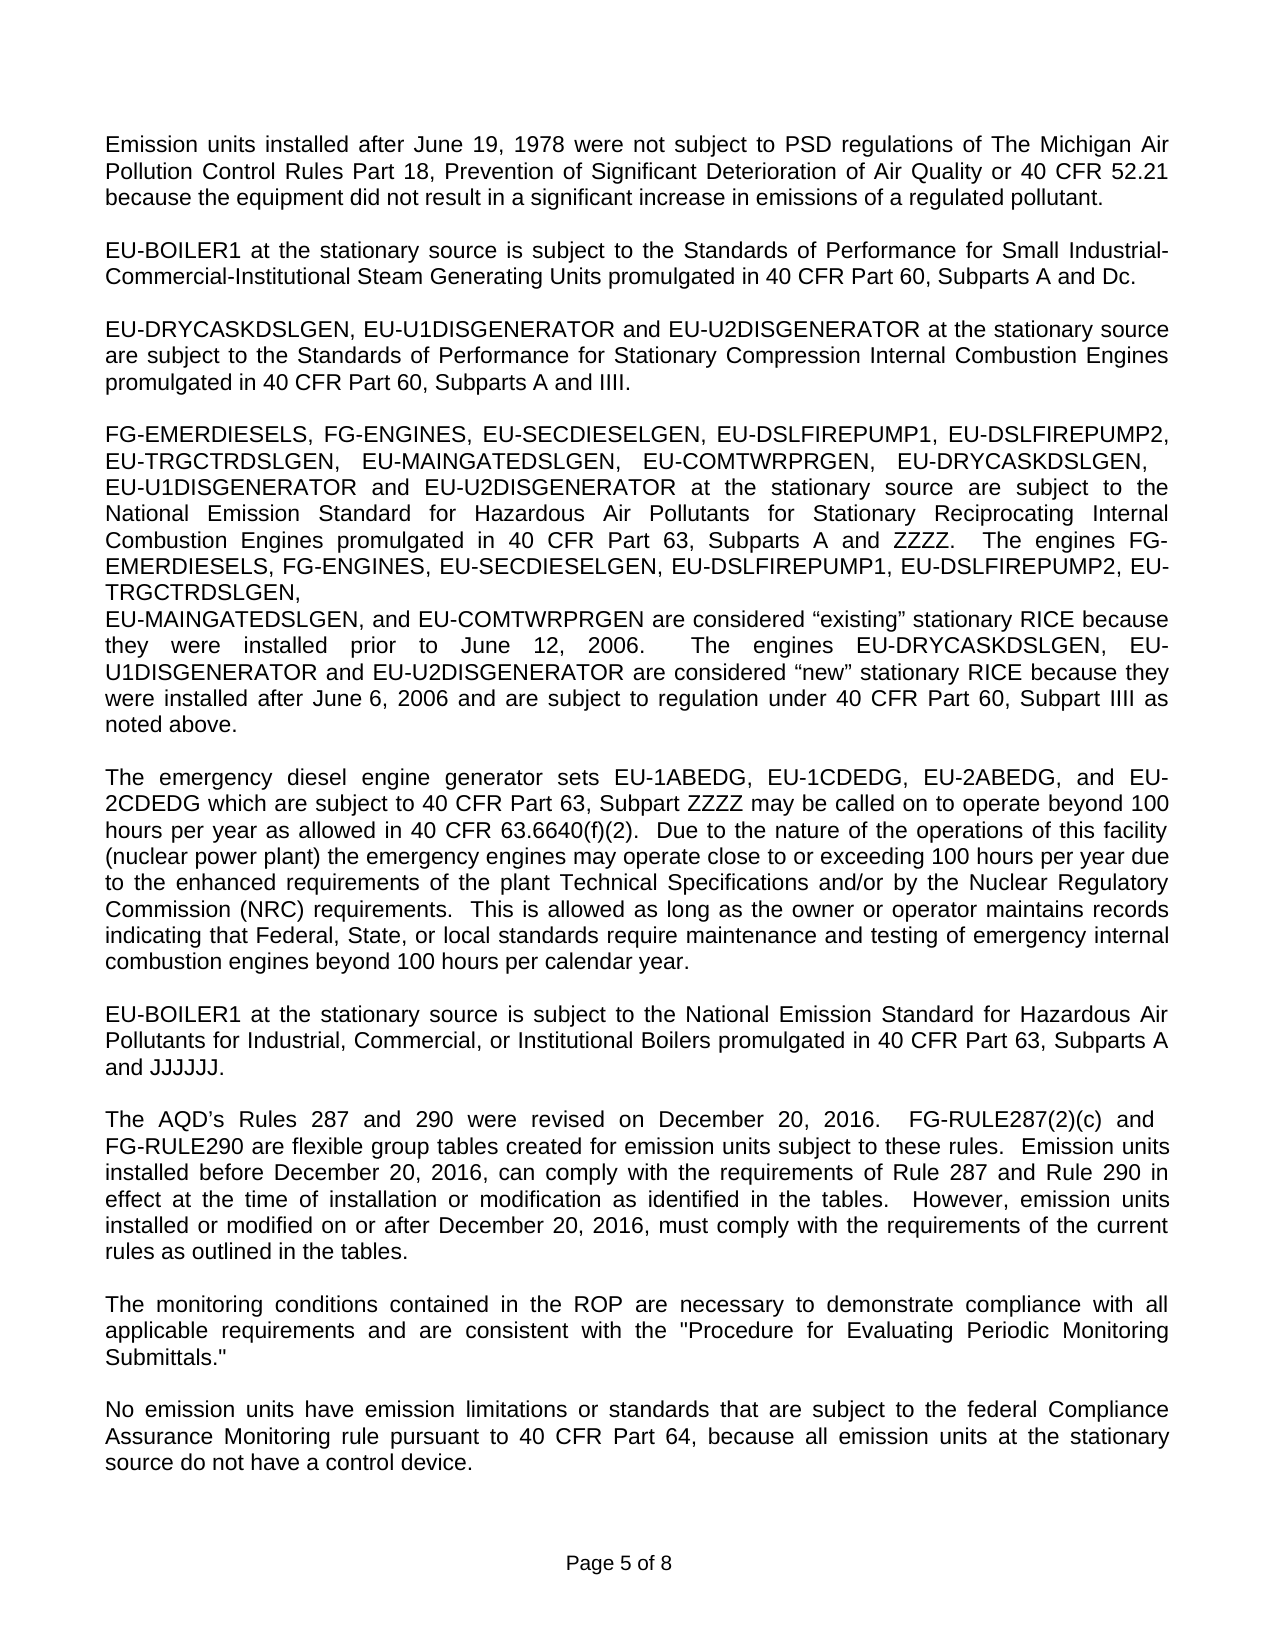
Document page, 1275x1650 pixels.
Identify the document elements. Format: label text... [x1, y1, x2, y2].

text The monitoring conditions contained in the ROP are necessary to demonstrate compliance with all applicable requirements and are consistent with the "Procedure for Evaluating Periodic Monitoring Submittals." [105, 1291, 1170, 1370]
text The AQD’s Rules 287 and 290 were revised on December 20, 2016. FG-RULE287(2)(c) and FG-RULE290 are flexible group tables created for emission units subject to these rules. Emission units installed before December 20, 2016, can comply with the requirements of Rule 287 and Rule 290 in effect at the time of installation or modification as identified in the tables. However, emission units installed or modified on or after December 20, 2016, must comply with the requirements of the current rules as outlined in the tables. [105, 1106, 1170, 1264]
text Emission units installed after June 19, 1978 were not subject to PSD regulations of The Michigan Air Pollution Control Rules Part 18, Prevention of Significant Deterioration of Air Quality or 40 CFR 52.21 because the equipment did not result in a significant increase in emissions of a regulated pollutant. [105, 131, 1170, 210]
text EU-BOILER1 at the stationary source is subject to the Standards of Performance for Small Industrial-Commercial-Institutional Steam Generating Units promulgated in 40 CFR Part 60, Subparts A and Dc. [105, 237, 1170, 289]
text FG-EMERDIESELS, FG-ENGINES, EU-SECDIESELGEN, EU-DSLFIREPUMP1, EU-DSLFIREPUMP2, EU-TRGCTRDSLGEN, EU-MAINGATEDSLGEN, EU-COMTWRPRGEN, EU-DRYCASKDSLGEN, EU-U1DISGENERATOR and EU-U2DISGENERATOR at the stationary source are subject to the National Emission Standard for Hazardous Air Pollutants for Stationary Reciprocating Internal Combustion Engines promulgated in 40 CFR Part 63, Subparts A and ZZZZ. The engines FG-EMERDIESELS, FG-ENGINES, EU-SECDIESELGEN, EU-DSLFIREPUMP1, EU-DSLFIREPUMP2, EU-TRGCTRDSLGEN, EU-MAINGATEDSLGEN, and EU-COMTWRPRGEN are considered “existing” stationary RICE because they were installed prior to June 12, 2006. The engines EU-DRYCASKDSLGEN, EU-U1DISGENERATOR and EU-U2DISGENERATOR are considered “new” stationary RICE because they were installed after June 6, 2006 and are subject to regulation under 40 CFR Part 60, Subpart IIII as noted above. [105, 421, 1170, 737]
text No emission units have emission limitations or standards that are subject to the federal Compliance Assurance Monitoring rule pursuant to 40 CFR Part 64, because all emission units at the stationary source do not have a control device. [105, 1396, 1170, 1475]
text The emergency diesel engine generator sets EU-1ABEDG, EU-1CDEDG, EU-2ABEDG, and EU-2CDEDG which are subject to 40 CFR Part 63, Subpart ZZZZ may be called on to operate beyond 100 hours per year as allowed in 40 CFR 63.6640(f)(2). Due to the nature of the operations of this facility (nuclear power plant) the emergency engines may operate close to or exceeding 100 hours per year due to the enhanced requirements of the plant Technical Specifications and/or by the Nuclear Regulatory Commission (NRC) requirements. This is allowed as long as the owner or operator maintains records indicating that Federal, State, or local standards require maintenance and testing of emergency internal combustion engines beyond 100 hours per calendar year. [105, 764, 1170, 975]
text EU-BOILER1 at the stationary source is subject to the National Emission Standard for Hazardous Air Pollutants for Industrial, Commercial, or Institutional Boilers promulgated in 40 CFR Part 63, Subparts A and JJJJJJ. [105, 1001, 1170, 1080]
text EU-DRYCASKDSLGEN, EU-U1DISGENERATOR and EU-U2DISGENERATOR at the stationary source are subject to the Standards of Performance for Stationary Compression Internal Combustion Engines promulgated in 40 CFR Part 60, Subparts A and IIII. [105, 316, 1170, 395]
